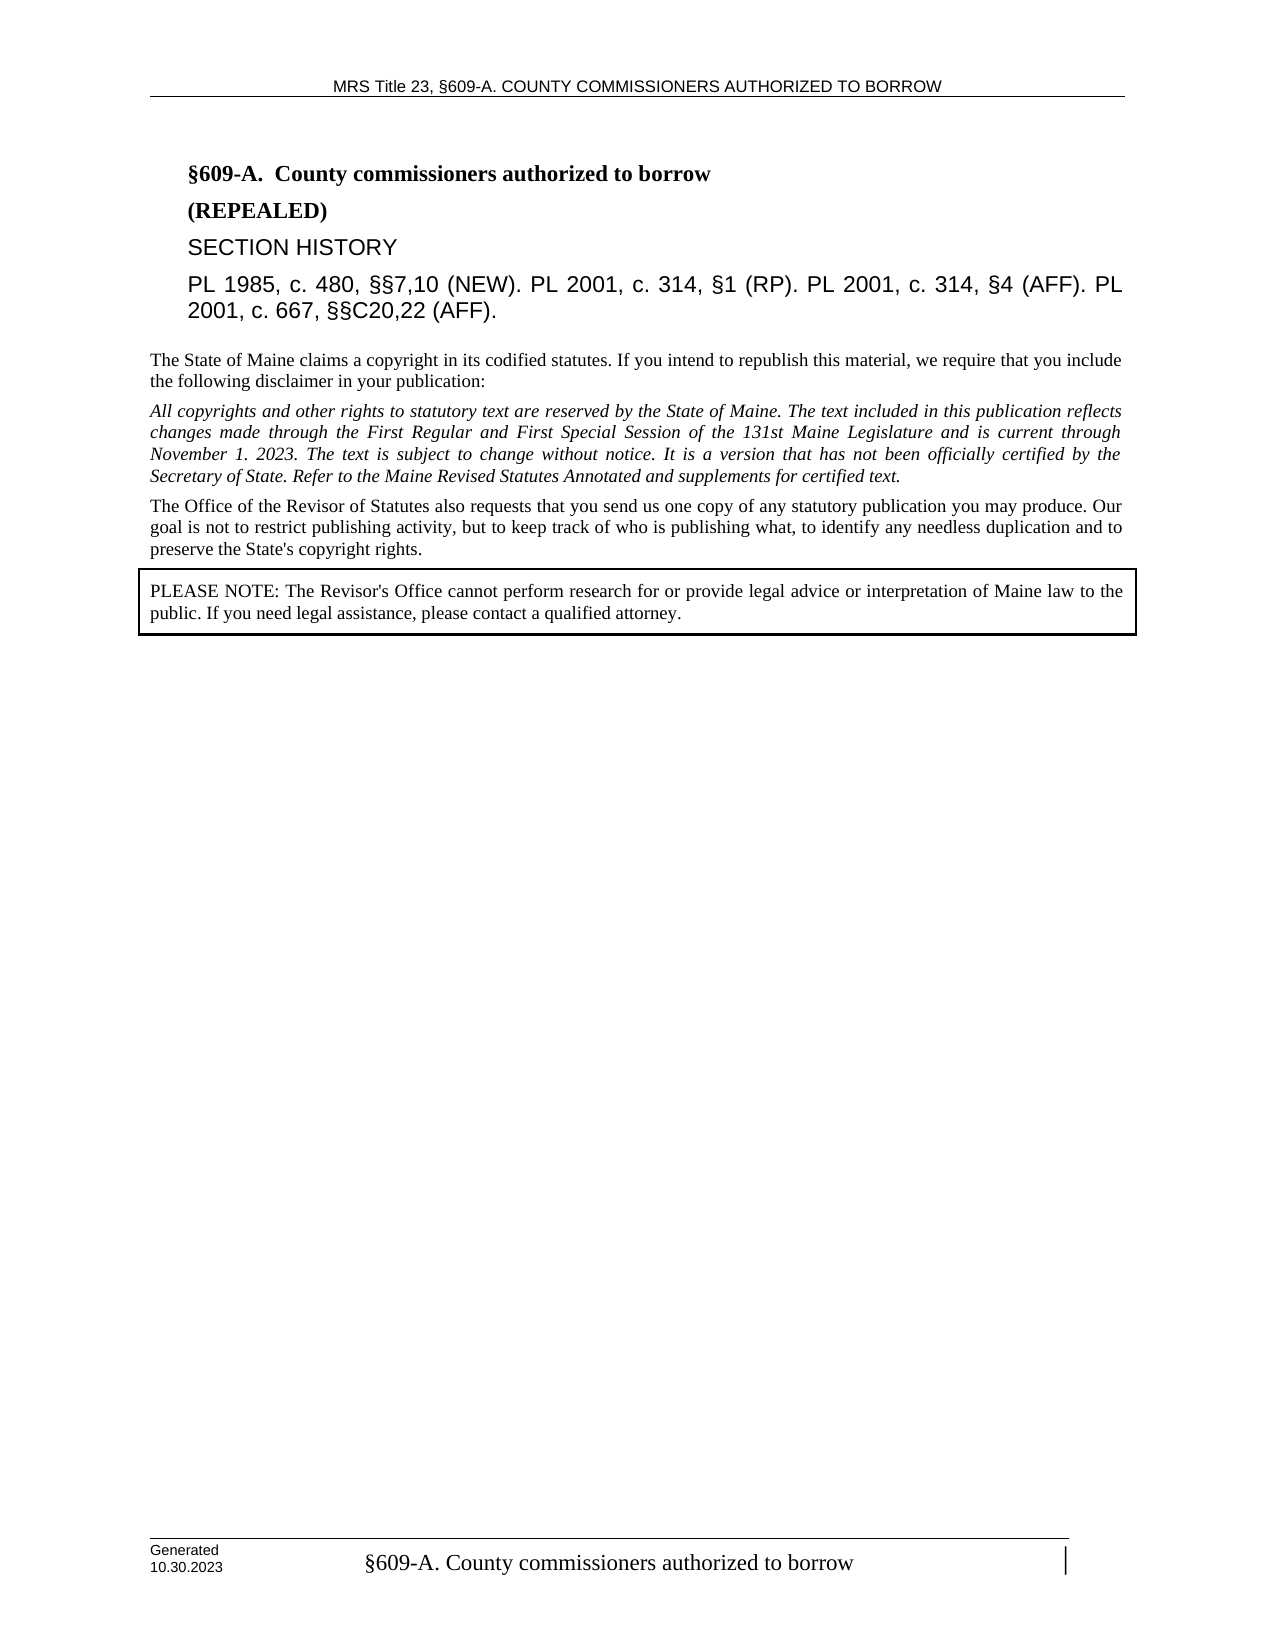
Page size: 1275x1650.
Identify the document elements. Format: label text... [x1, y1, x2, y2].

text SECTION HISTORY [187, 234, 1125, 260]
text §609-A. County commissioners authorized to borrow [187, 160, 1125, 187]
text (REPEALED) [187, 197, 1125, 223]
text The Office of the Revisor of Statutes also requests that you send us one copy of any statutory publication you may produce. Our goal is not to restrict publishing activity, but to keep track of who is publishing what, to identify any needless duplication and to preserve the State's copyright rights. [150, 494, 1125, 559]
text PLEASE NOTE: The Revisor's Office cannot perform research for or provide legal advice or interpretation of Maine law to the public. If you need legal assistance, please contact a qualified attorney. [140, 570, 1135, 633]
text The State of Maine claims a copyright in its codified statutes. If you intend to republish this material, we require that you include the following disclaimer in your publication: [150, 348, 1125, 392]
text All copyrights and other rights to statutory text are reserved by the State of Maine. The text included in this publication reflects changes made through the First Regular and First Special Session of the 131st Maine Legislature and is current through November 1. 2023 . The text is subject to change without notice. It is a version that has not been officially certified by the Secretary of State. Refer to the Maine Revised Statutes Annotated and supplements for certified text. [150, 400, 1125, 486]
text PL 1985, c. 480, §§7,10 (NEW). PL 2001, c. 314, §1 (RP). PL 2001, c. 314, §4 (AFF). PL 2001, c. 667, §§C20,22 (AFF). [187, 271, 1125, 323]
